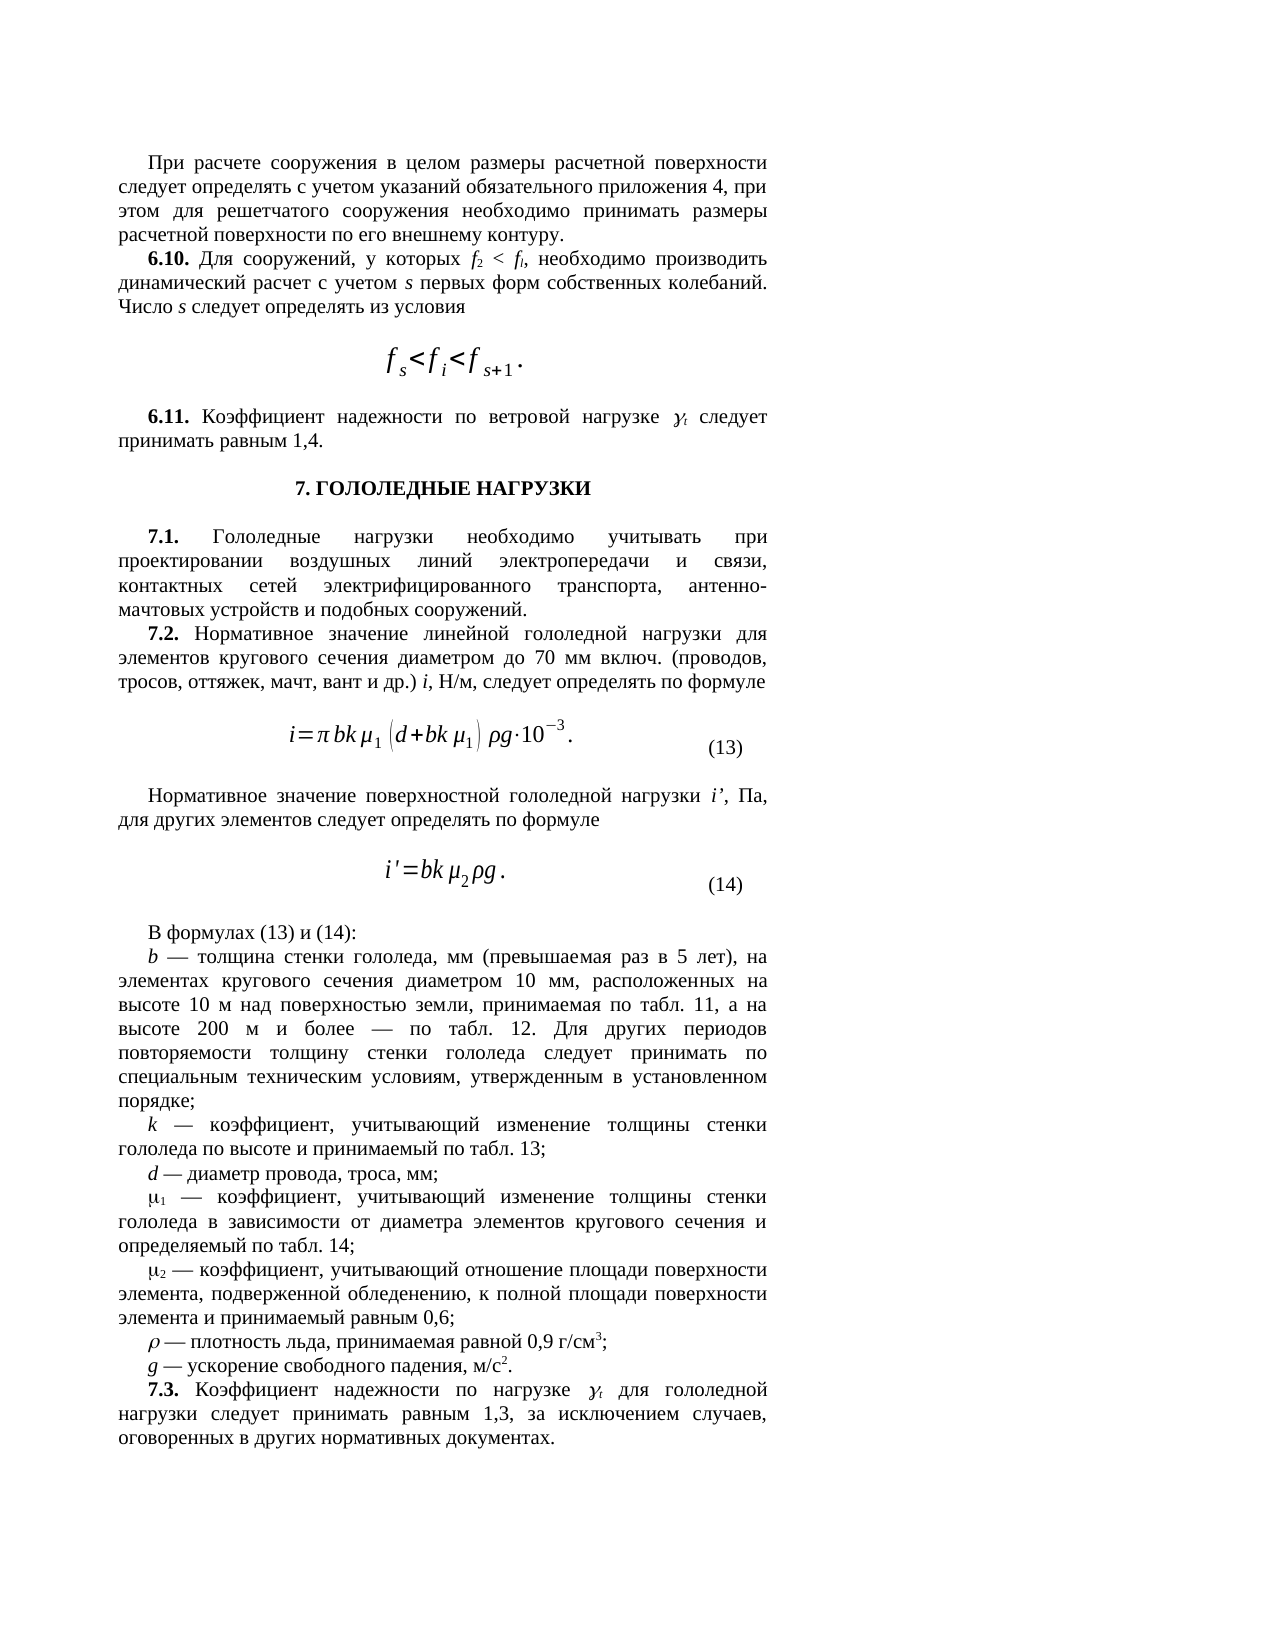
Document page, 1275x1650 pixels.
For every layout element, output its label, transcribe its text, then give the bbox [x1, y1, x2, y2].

text 6.10. Для сооружений, у которых f2 < fl, необходимо производить динамический расчет с учетом s первых форм собственных колебаний. Число s следует определять из условия [118, 246, 768, 318]
text k — коэффициент, учитывающий изменение толщины стенки гололеда по высоте и принимаемый по табл. 13; [118, 1112, 768, 1160]
text 1 — коэффициент, учитывающий изменение толщины стенки гололеда в зависимости от диаметра элементов кругового сечения и определяемый по табл. 14; [118, 1184, 768, 1257]
text Нормативное значение поверхностной гололедной нагрузки i’, Па, для других элементов следует определять по формуле [118, 783, 768, 831]
text (14) [343, 855, 768, 896]
text g — ускорение свободного падения, м/с2. [118, 1353, 768, 1377]
text 7.2. Нормативное значение линейной гололедной нагрузки для элементов кругового сечения диаметром до 70 мм включ. (проводов, тросов, оттяжек, мачт, вант и др.) i, Н/м, следует определять по формуле [118, 621, 768, 693]
text 6.11. Коэффициент надежности по ветровой нагрузке t следует принимать равным 1,4. [118, 404, 768, 452]
text (13) [193, 717, 768, 759]
text b — толщина стенки гололеда, мм (превышаемая раз в 5 лет), на элементах кругового сечения диаметром 10 мм, расположенных на высоте 10 м над поверхностью земли, принимаемая по табл. 11, а на высоте 200 м и более — по табл. 12. Для других периодов повторяемости толщину стенки гололеда следует принимать по специальным техническим условиям, утвержденным в установленном порядке; [118, 944, 768, 1112]
text 7.1. Гололедные нагрузки необходимо учитывать при проектировании воздушных линий электропередачи и связи, контактных сетей электрифицированного транспорта, антенно-мачтовых устройств и подобных сооружений. [118, 524, 768, 621]
text 2 — коэффициент, учитывающий отношение площади поверхности элемента, подверженной обледенению, к полной площади поверхности элемента и принимаемый равным 0,6; [118, 1257, 768, 1329]
text 7.3. Коэффициент надежности по нагрузке t для гололедной нагрузки следует принимать равным 1,3, за исключением случаев, оговоренных в других нормативных документах. [118, 1377, 768, 1449]
text d — диаметр провода, троса, мм; [118, 1160, 768, 1184]
text — плотность льда, принимаемая равной 0,9 г/см3; [118, 1329, 768, 1353]
text 7. ГОЛОЛЕДНЫЕ НАГРУЗКИ [118, 476, 768, 500]
text В формулах (13) и (14): [118, 920, 768, 944]
text При расчете сооружения в целом размеры расчетной поверхности следует определять с учетом указаний обязательного приложения 4, при этом для решетчатого сооружения необходимо принимать размеры расчетной поверхности по его внешнему контуру. [118, 150, 768, 246]
